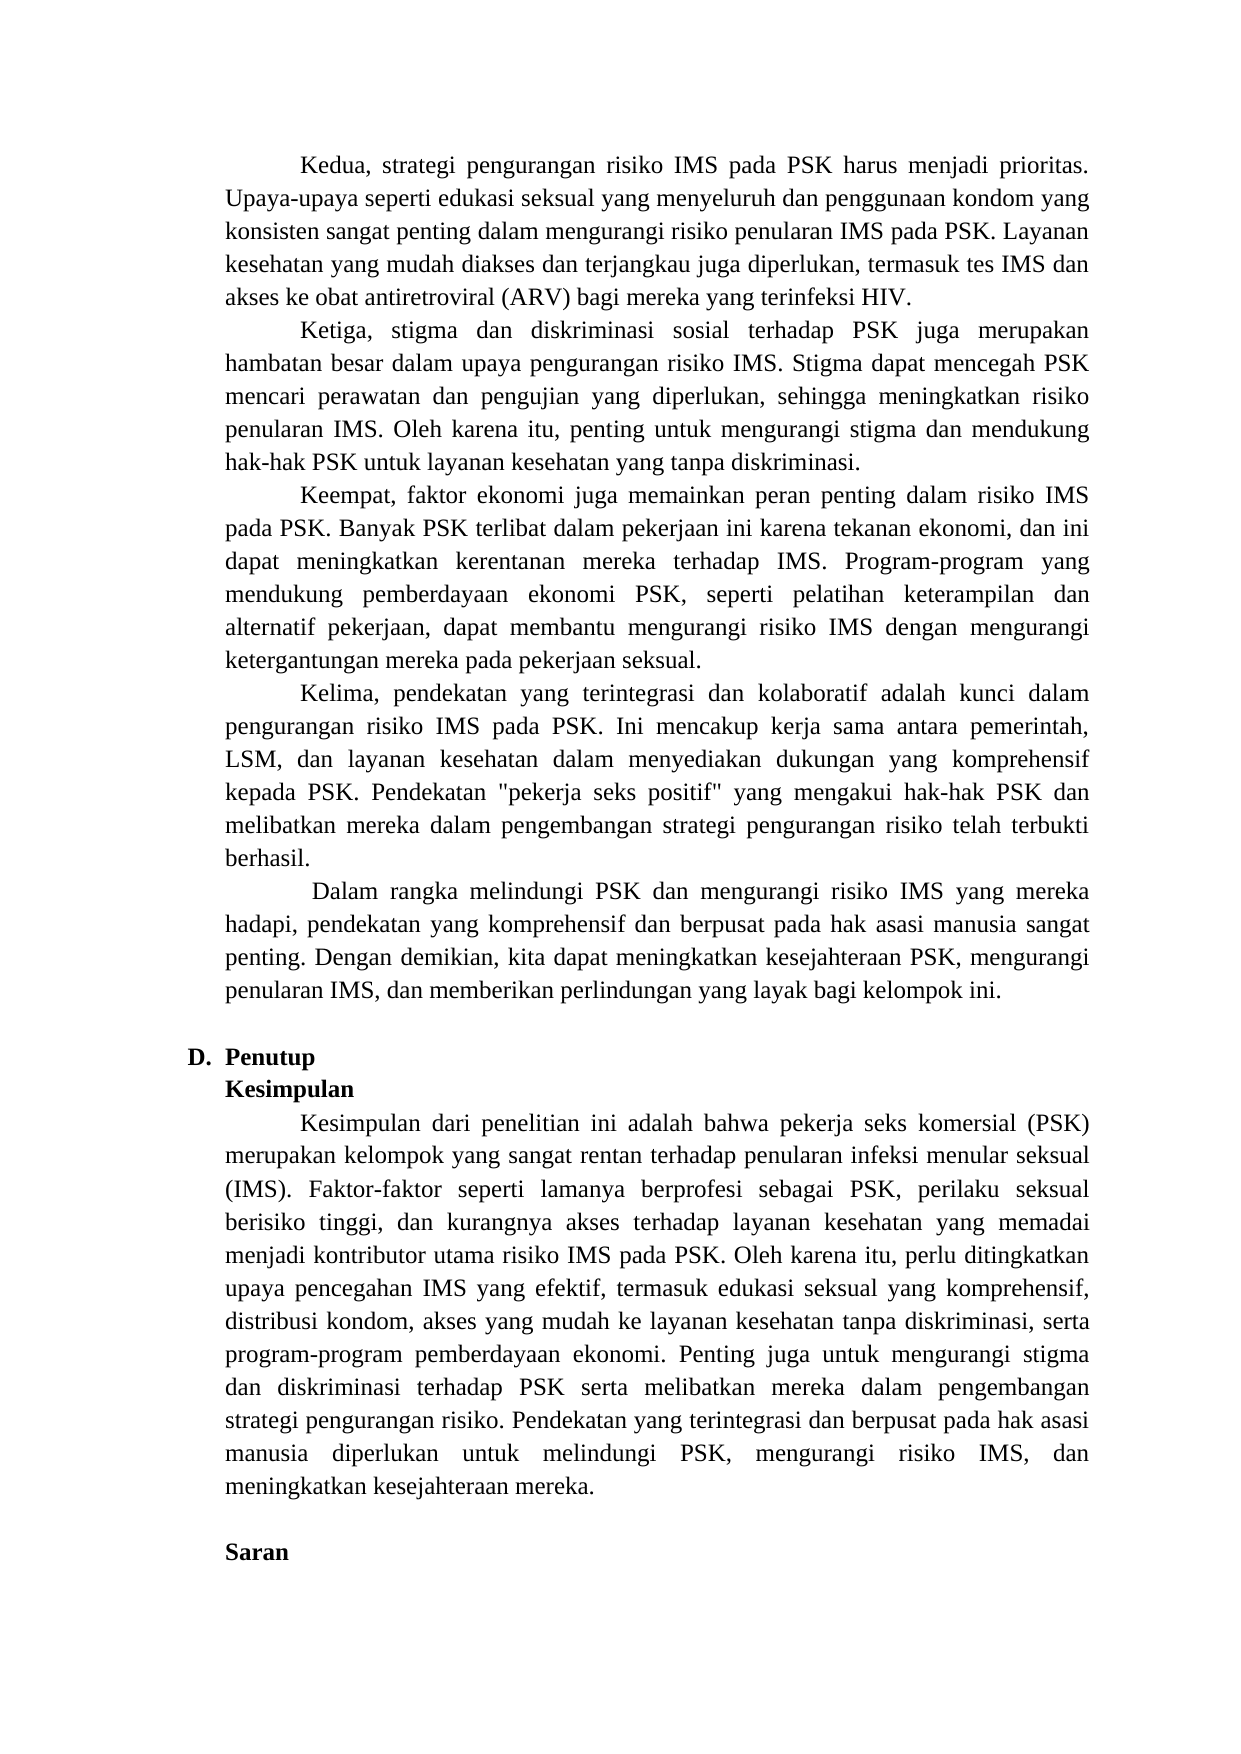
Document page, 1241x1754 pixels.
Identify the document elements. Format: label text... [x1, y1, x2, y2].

list Ketiga, stigma dan diskriminasi sosial terhadap PSK juga merupakan hambatan besar dalam upaya pengurangan risiko IMS. Stigma dapat mencegah PSK mencari perawatan dan pengujian yang diperlukan, sehingga meningkatkan risiko penularan IMS. Oleh karena itu, penting untuk mengurangi stigma dan mendukung hak-hak PSK untuk layanan kesehatan yang tanpa diskriminasi. [225, 315, 1090, 476]
list Dalam rangka melindungi PSK dan mengurangi risiko IMS yang mereka hadapi, pendekatan yang komprehensif dan berpusat pada hak asasi manusia sangat penting. Dengan demikian, kita dapat meningkatkan kesejahteraan PSK, mengurangi penularan IMS, dan memberikan perlindungan yang layak bagi kelompok ini. [225, 876, 1090, 1004]
list Keempat, faktor ekonomi juga memainkan peran penting dalam risiko IMS pada PSK. Banyak PSK terlibat dalam pekerjaan ini karena tekanan ekonomi, dan ini dapat meningkatkan kerentanan mereka terhadap IMS. Program-program yang mendukung pemberdayaan ekonomi PSK, seperti pelatihan keterampilan dan alternatif pekerjaan, dapat membantu mengurangi risiko IMS dengan mengurangi ketergantungan mereka pada pekerjaan seksual. [225, 480, 1090, 674]
list Kedua, strategi pengurangan risiko IMS pada PSK harus menjadi prioritas. Upaya-upaya seperti edukasi seksual yang menyeluruh dan penggunaan kondom yang konsisten sangat penting dalam mengurangi risiko penularan IMS pada PSK. Layanan kesehatan yang mudah diakses dan terjangkau juga diperlukan, termasuk tes IMS dan akses ke obat antiretroviral (ARV) bagi mereka yang terinfeksi HIV. [225, 150, 1090, 311]
list Saran [225, 1537, 1090, 1566]
list Kesimpulan [225, 1074, 1090, 1103]
list Kelima, pendekatan yang terintegrasi dan kolaboratif adalah kunci dalam pengurangan risiko IMS pada PSK. Ini mencakup kerja sama antara pemerintah, LSM, dan layanan kesehatan dalam menyediakan dukungan yang komprehensif kepada PSK. Pendekatan "pekerja seks positif" yang mengakui hak-hak PSK dan melibatkan mereka dalam pengembangan strategi pengurangan risiko telah terbukti berhasil. [225, 678, 1090, 872]
list Kesimpulan dari penelitian ini adalah bahwa pekerja seks komersial (PSK) merupakan kelompok yang sangat rentan terhadap penularan infeksi menular seksual (IMS). Faktor-faktor seperti lamanya berprofesi sebagai PSK, perilaku seksual berisiko tinggi, dan kurangnya akses terhadap layanan kesehatan yang memadai menjadi kontributor utama risiko IMS pada PSK. Oleh karena itu, perlu ditingkatkan upaya pencegahan IMS yang efektif, termasuk edukasi seksual yang komprehensif, distribusi kondom, akses yang mudah ke layanan kesehatan tanpa diskriminasi, serta program-program pemberdayaan ekonomi. Penting juga untuk mengurangi stigma dan diskriminasi terhadap PSK serta melibatkan mereka dalam pengembangan strategi pengurangan risiko. Pendekatan yang terintegrasi dan berpusat pada hak asasi manusia diperlukan untuk melindungi PSK, mengurangi risiko IMS, dan meningkatkan kesejahteraan mereka. [225, 1108, 1090, 1499]
list Penutup [187, 1042, 1090, 1070]
